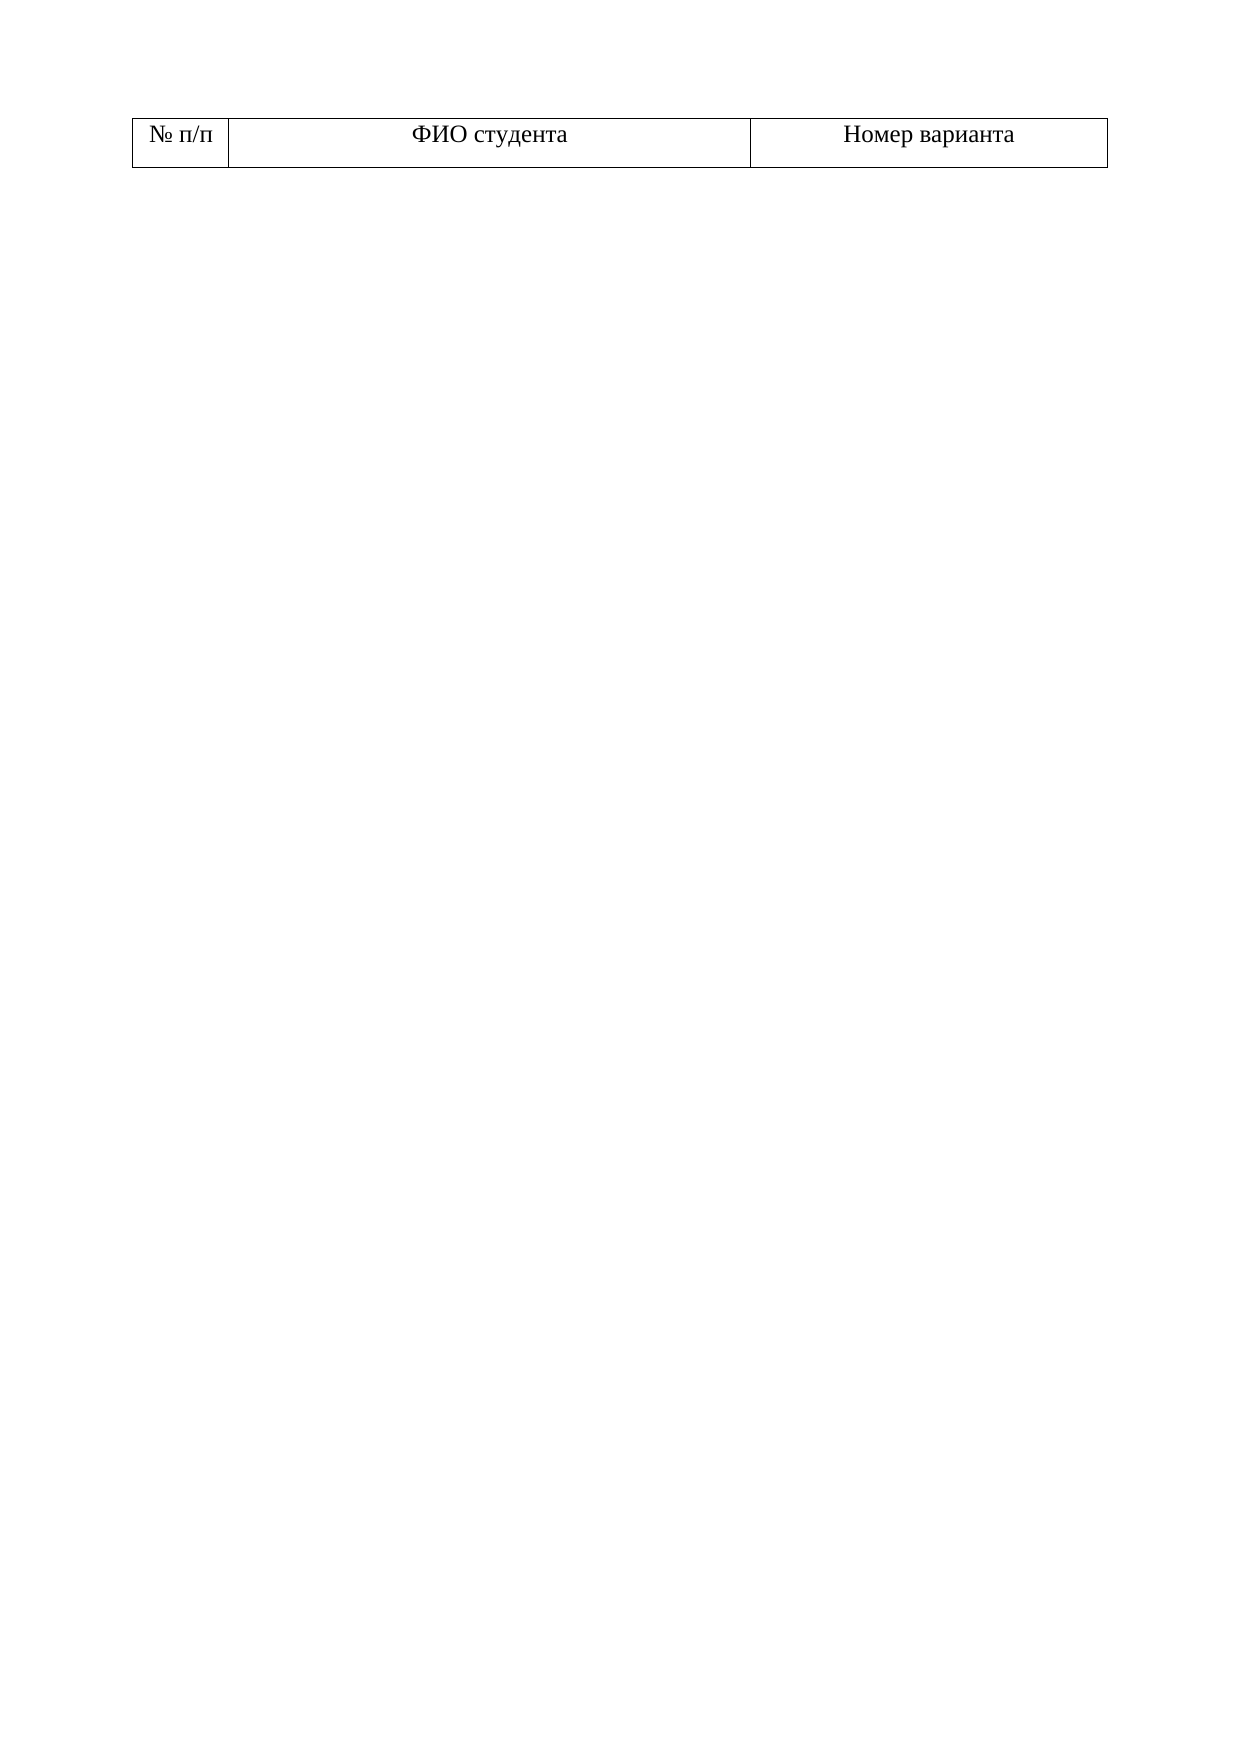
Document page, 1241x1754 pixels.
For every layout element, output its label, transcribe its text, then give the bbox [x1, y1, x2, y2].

table_header № п/п [133, 119, 228, 167]
table_header ФИО студента [229, 119, 750, 167]
table_header Номер варианта [751, 119, 1107, 167]
